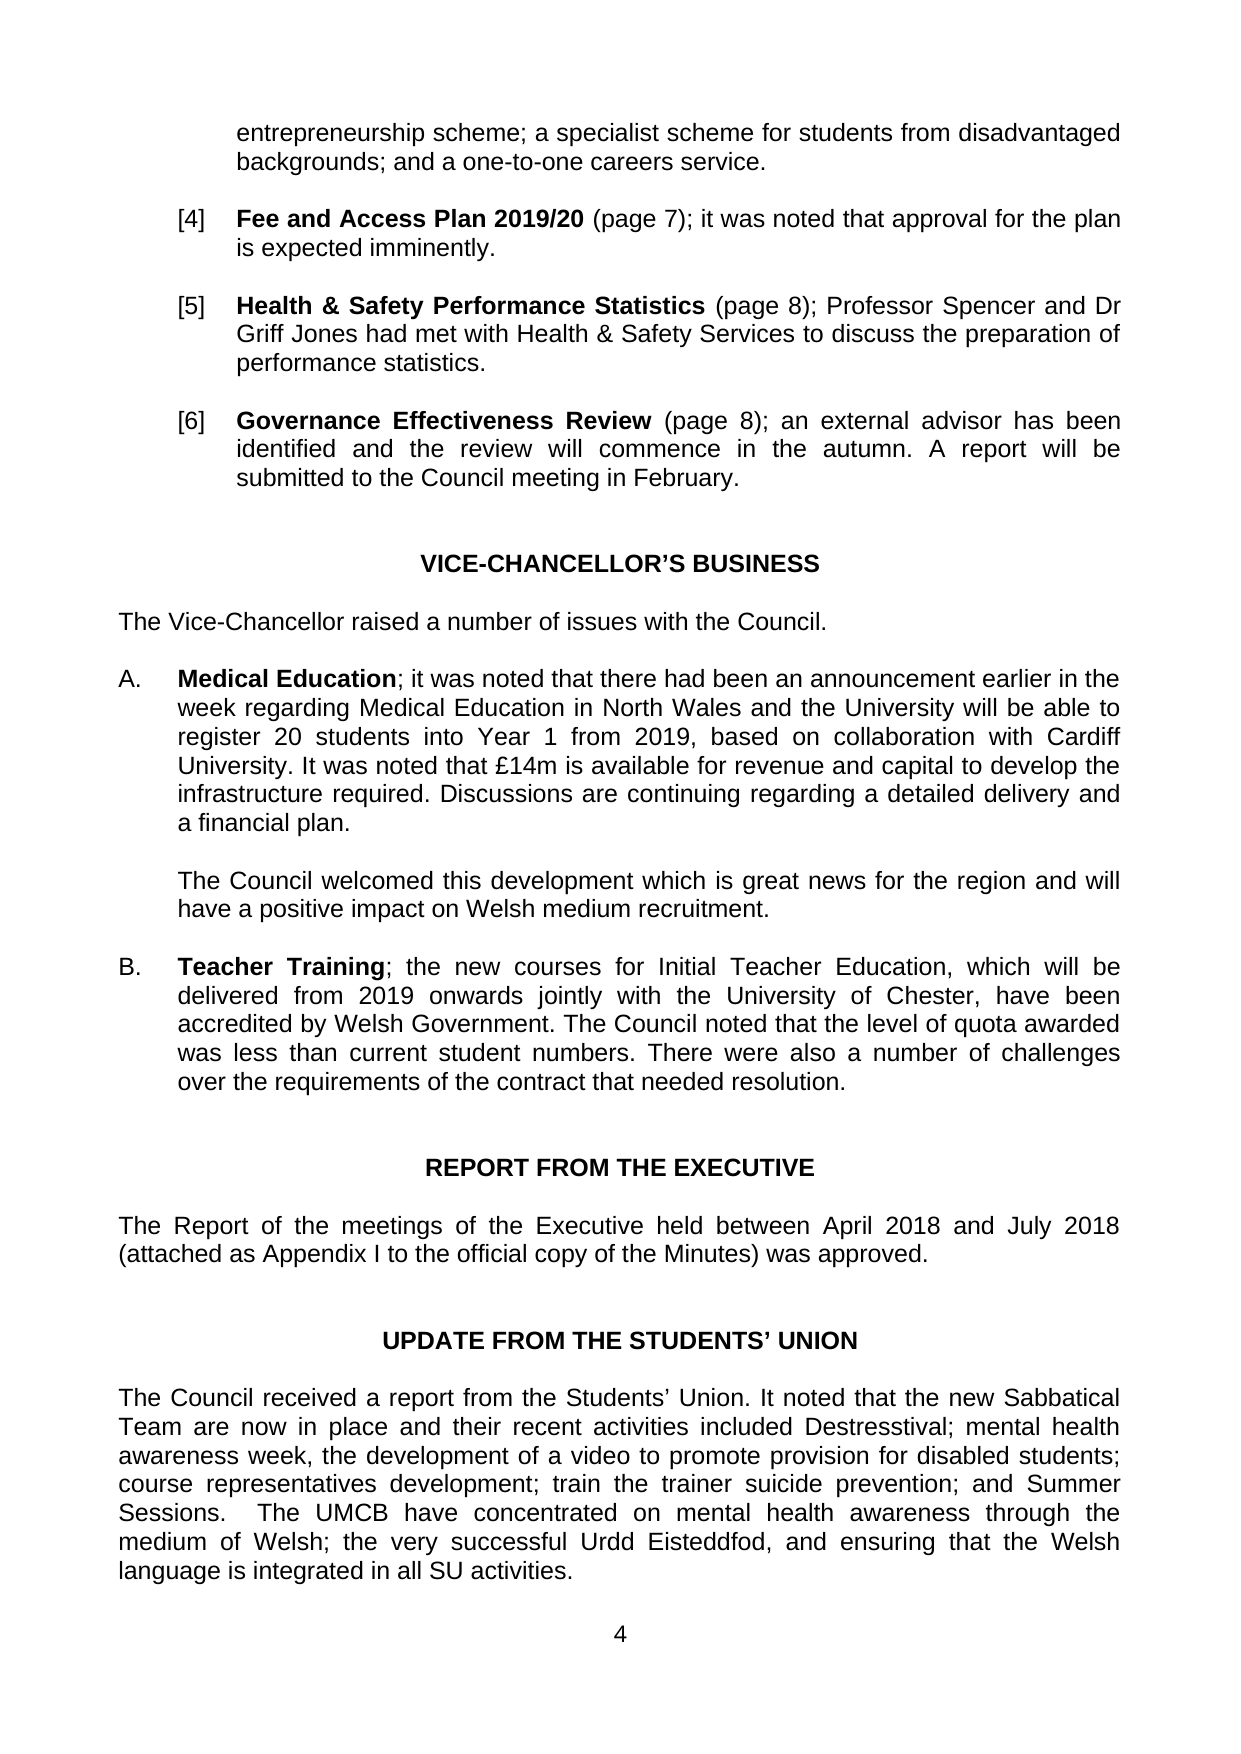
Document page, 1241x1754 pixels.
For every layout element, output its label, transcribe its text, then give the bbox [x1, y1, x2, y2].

text The Council received a report from the Students’ Union. It noted that the new Sabbatical Team are now in place and their recent activities included Destresstival; mental health awareness week, the development of a video to promote provision for disabled students; course representatives development; train the trainer suicide prevention; and Summer Sessions. The UMCB have concentrated on mental health awareness through the medium of Welsh; the very successful Urdd Eisteddfod, and ensuring that the Welsh language is integrated in all SU activities. [118, 1383, 1122, 1584]
text UPDATE FROM THE STUDENTS’ UNION [118, 1326, 1122, 1354]
list Medical Education; it was noted that there had been an announcement earlier in the week regarding Medical Education in North Wales and the University will be able to register 20 students into Year 1 from 2019, based on collaboration with Cardiff University. It was noted that £14m is available for revenue and capital to develop the infrastructure required. Discussions are continuing regarding a detailed delivery and a financial plan. [118, 664, 1122, 837]
text [6] Governance Effectiveness Review (page 8); an external advisor has been identified and the review will commence in the autumn. A report will be submitted to the Council meeting in February. [134, 406, 1122, 492]
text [134, 118, 1122, 176]
text REPORT FROM THE EXECUTIVE [118, 1153, 1122, 1182]
list Teacher Training; the new courses for Initial Teacher Education, which will be delivered from 2019 onwards jointly with the University of Chester, have been accredited by Welsh Government. The Council noted that the level of quota awarded was less than current student numbers. There were also a number of challenges over the requirements of the contract that needed resolution. [118, 952, 1122, 1096]
list The Council welcomed this development which is great news for the region and will have a positive impact on Welsh medium recruitment. [177, 866, 1122, 923]
text [5] Health & Safety Performance Statistics (page 8); Professor Spencer and Dr Griff Jones had met with Health & Safety Services to discuss the preparation of performance statistics. [134, 291, 1122, 377]
text The Vice-Chancellor raised a number of issues with the Council. [118, 607, 1122, 636]
text The Report of the meetings of the Executive held between April 2018 and July 2018 (attached as Appendix I to the official copy of the Minutes) was approved. [118, 1211, 1122, 1268]
text VICE-CHANCELLOR’S BUSINESS [118, 549, 1122, 578]
text [4] Fee and Access Plan 2019/20 (page 7); it was noted that approval for the plan is expected imminently. [134, 204, 1122, 262]
